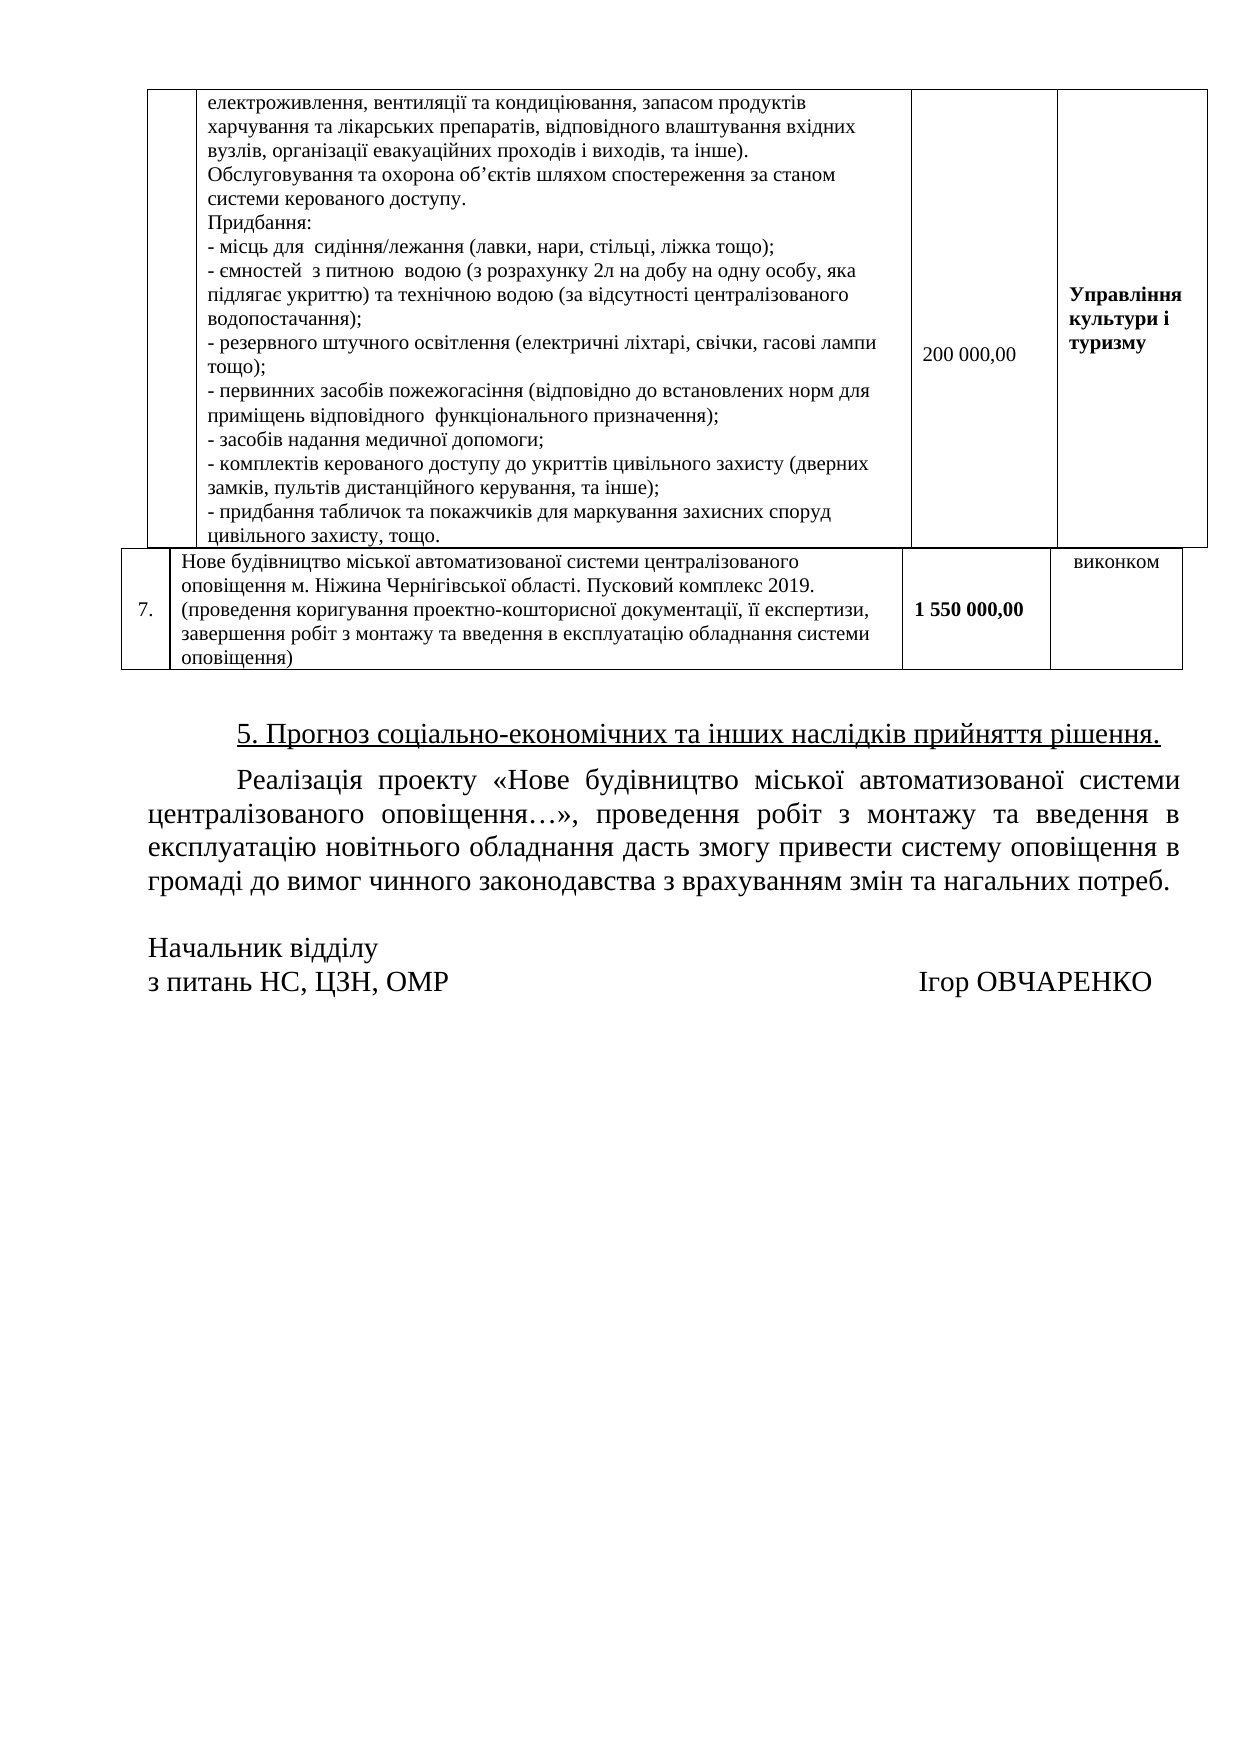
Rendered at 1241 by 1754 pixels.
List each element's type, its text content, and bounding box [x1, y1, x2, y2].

text 5. Прогноз соціально-економічних та інших наслідків прийняття рішення. [148, 716, 1181, 750]
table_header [1058, 90, 1207, 547]
table_header 1 550 000,00 [903, 549, 1050, 669]
text з питань НС, ЦЗН, ОМР Ігор ОВЧАРЕНКО [148, 964, 1181, 997]
table_header 6. [148, 90, 196, 547]
table_header Нове будівництво міської автоматизованої системи централізованого оповіщення м. Ніжина Чернігівської області. Пусковий комплекс 2019. (проведення коригування проектно-кошторисної документації, її експертизи, завершення робіт з монтажу та введення в експлуатацію обладнання системи оповіщення) [171, 549, 902, 669]
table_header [912, 90, 1057, 547]
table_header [197, 90, 911, 547]
text Реалізація проекту «Нове будівництво міської автоматизованої системи централізованого оповіщення…», проведення робіт з монтажу та введення в експлуатацію новітнього обладнання дасть змогу привести систему оповіщення в громаді до вимог чинного законодавства з врахуванням змін та нагальних потреб. [148, 762, 1181, 897]
table_header 7. [122, 549, 169, 669]
table_header виконком [1051, 549, 1182, 669]
text Начальник відділу [148, 930, 1181, 964]
